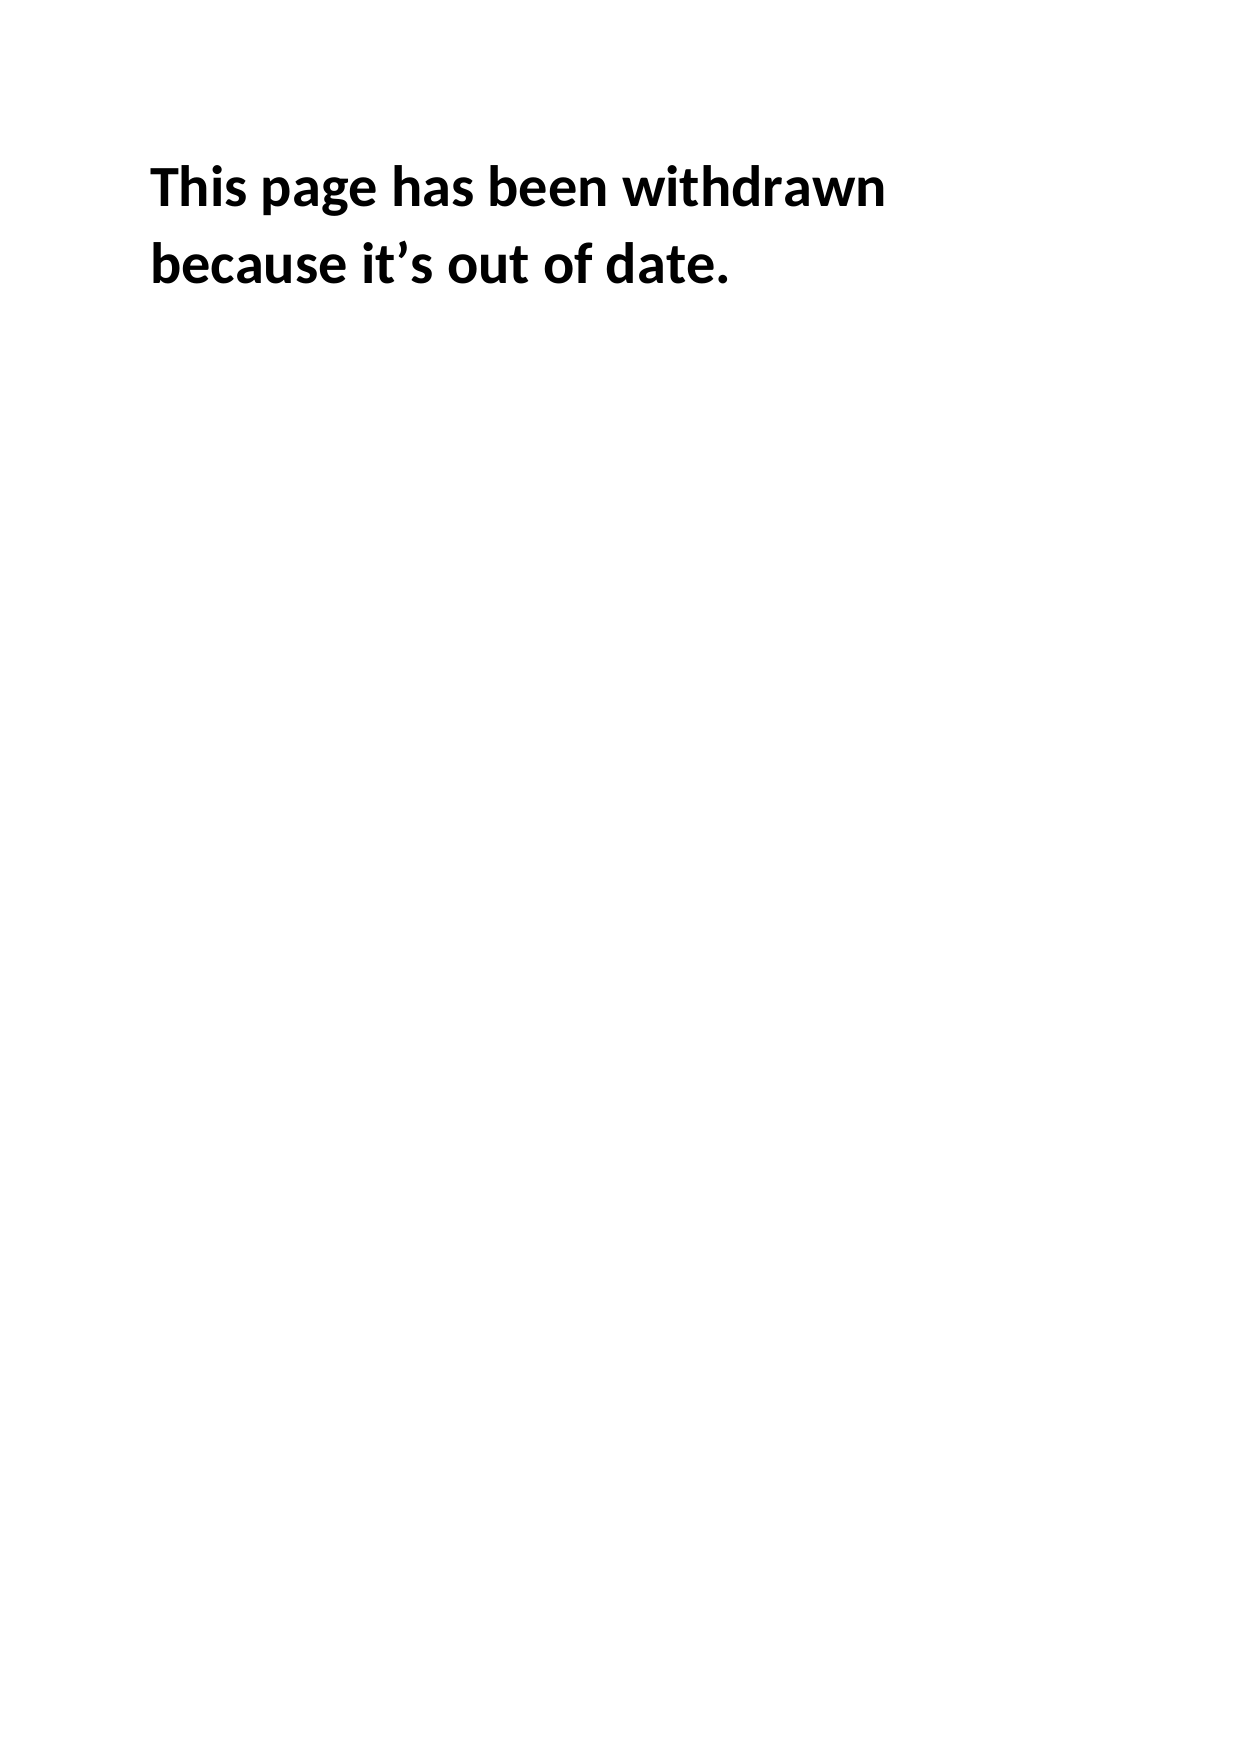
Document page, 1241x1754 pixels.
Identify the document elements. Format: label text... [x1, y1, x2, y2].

text This page has been withdrawn because it’s out of date. [150, 150, 1090, 298]
